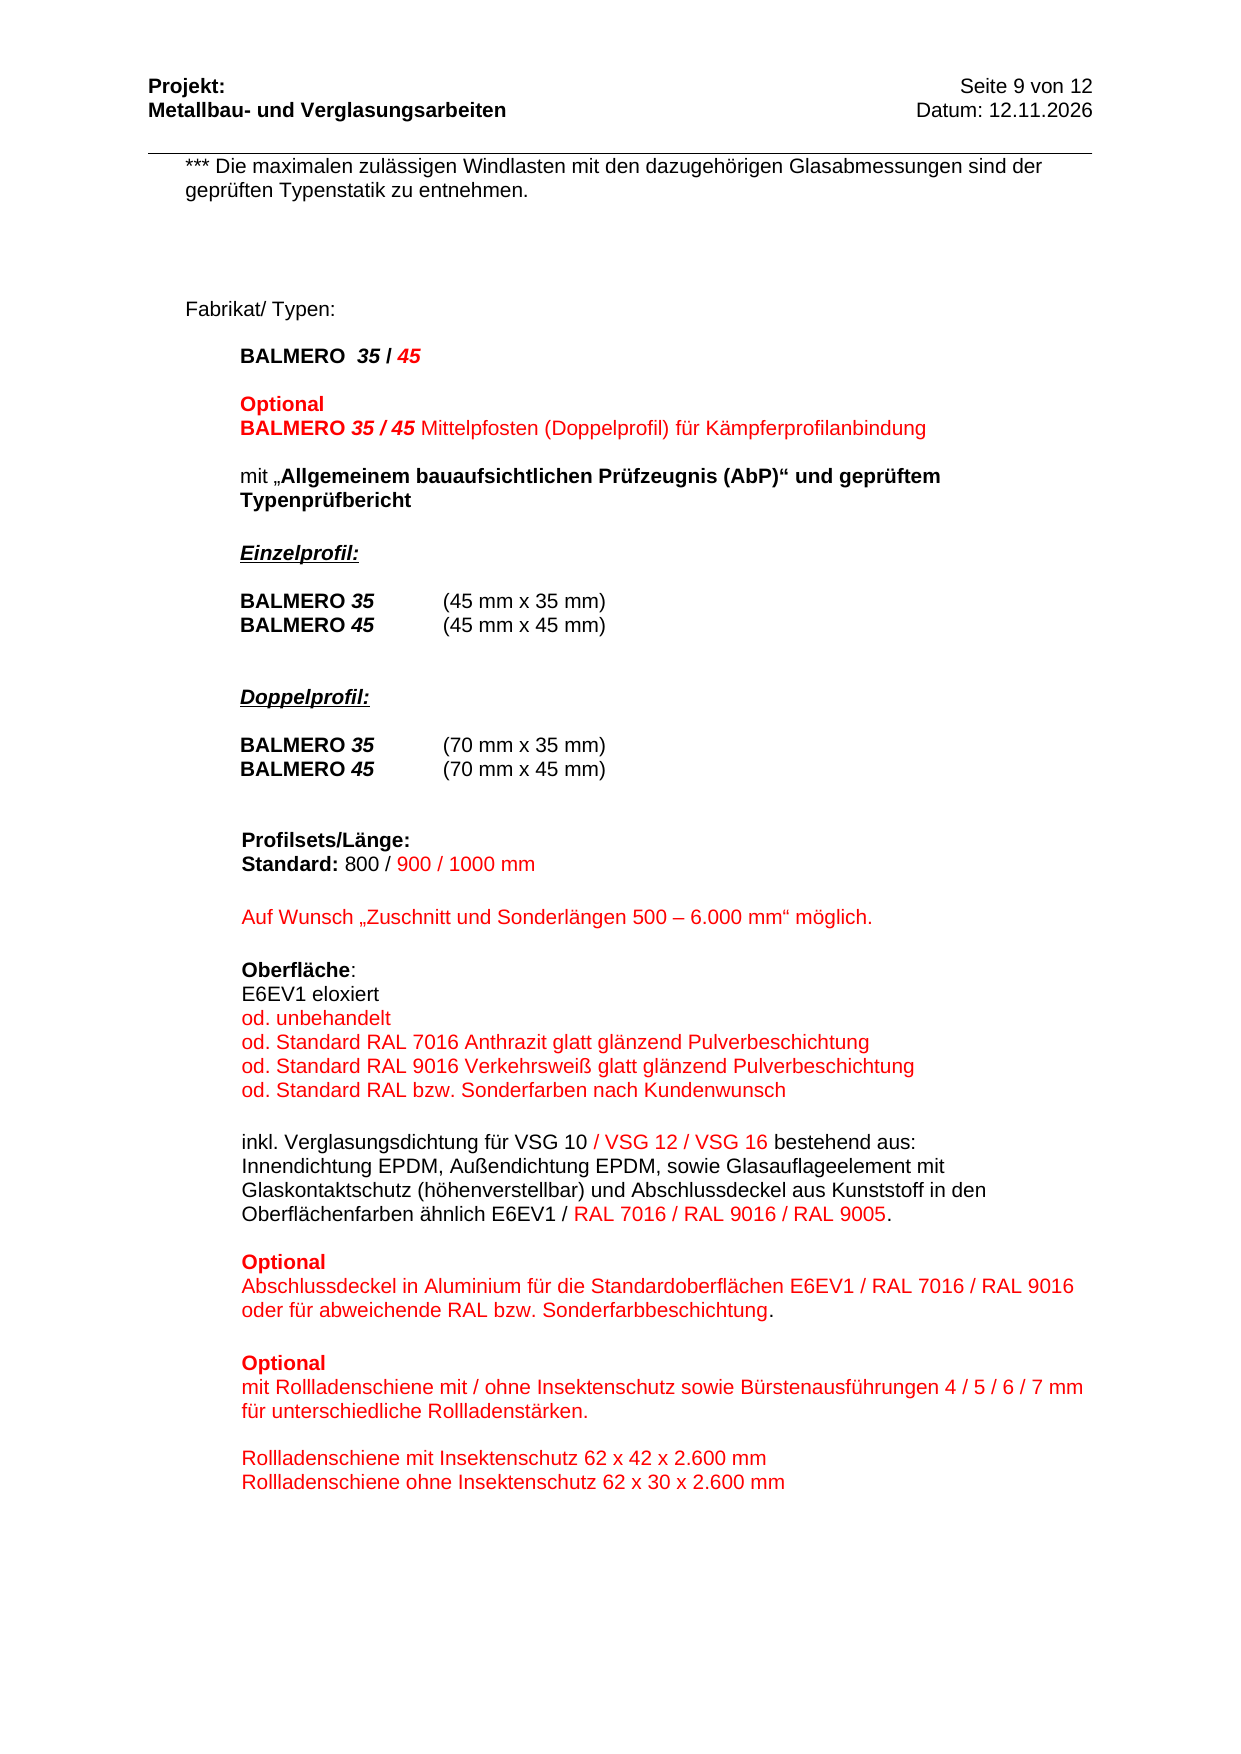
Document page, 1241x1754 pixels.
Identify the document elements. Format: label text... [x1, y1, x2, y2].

text *** Die maximalen zulässigen Windlasten mit den dazugehörigen Glasabmessungen sind der geprüften Typenstatik zu entnehmen. [185, 154, 1092, 202]
text Innendichtung EPDM, Außendichtung EPDM, sowie Glasauflageelement mit [148, 1154, 1092, 1178]
text Doppelprofil: [240, 684, 1092, 708]
subtitle Auf Wunsch „Zuschnitt und Sonderlängen 500 – 6.000 mm“ möglich. [148, 905, 1092, 929]
subtitle od. unbehandelt [148, 1006, 1092, 1029]
text Rollladenschiene ohne Insektenschutz 62 x 30 x 2.600 mm [148, 1470, 1092, 1494]
text BALMERO 45 (70 mm x 45 mm) [240, 756, 1092, 780]
text BALMERO 35 (70 mm x 35 mm) [240, 732, 1092, 756]
subtitle E6EV1 eloxiert [148, 982, 1092, 1006]
text Optional [241, 1250, 1092, 1274]
text Optional [166, 392, 1092, 416]
text mit Rollladenschiene mit / ohne Insektenschutz sowie Bürstenausführungen 4 / 5 / 6 / 7 mm für unterschiedliche Rollladenstärken. [148, 1374, 1092, 1422]
text Optional [148, 1351, 1092, 1374]
subtitle od. Standard RAL 9016 Verkehrsweiß glatt glänzend Pulverbeschichtung [148, 1053, 1092, 1077]
subtitle Oberfläche: [148, 958, 1092, 982]
text BALMERO 35 (45 mm x 35 mm) [240, 589, 1092, 613]
subtitle Profilsets/Länge: [148, 828, 1092, 852]
text Abschlussdeckel in Aluminium für die Standardoberflächen E6EV1 / RAL 7016 / RAL 9016 oder für abweichende RAL bzw. Sonderfarbbeschichtung. [241, 1274, 1092, 1322]
text BALMERO 45 (45 mm x 45 mm) [240, 613, 1092, 637]
text BALMERO 35 / 45 Mittelpfosten (Doppelprofil) für Kämpferprofilanbindung [166, 416, 1092, 440]
subtitle Standard: 800 / 900 / 1000 mm [148, 852, 1092, 876]
text mit „Allgemeinem bauaufsichtlichen Prüfzeugnis (AbP)“ und geprüftem Typenprüfbericht [240, 464, 1092, 512]
text Glaskontaktschutz (höhenverstellbar) und Abschlussdeckel aus Kunststoff in den [148, 1178, 1092, 1202]
text Oberflächenfarben ähnlich E6EV1 / RAL 7016 / RAL 9016 / RAL 9005. [148, 1202, 1092, 1226]
text Einzelprofil: [240, 541, 1092, 565]
text BALMERO 35 / 45 [166, 344, 1092, 368]
text Fabrikat/ Typen: [148, 296, 1092, 320]
text Rollladenschiene mit Insektenschutz 62 x 42 x 2.600 mm [148, 1446, 1092, 1470]
subtitle inkl. Verglasungsdichtung für VSG 10 / VSG 12 / VSG 16 bestehend aus: [148, 1130, 1092, 1154]
subtitle od. Standard RAL 7016 Anthrazit glatt glänzend Pulverbeschichtung [148, 1029, 1092, 1053]
subtitle od. Standard RAL bzw. Sonderfarben nach Kundenwunsch [148, 1077, 1092, 1101]
